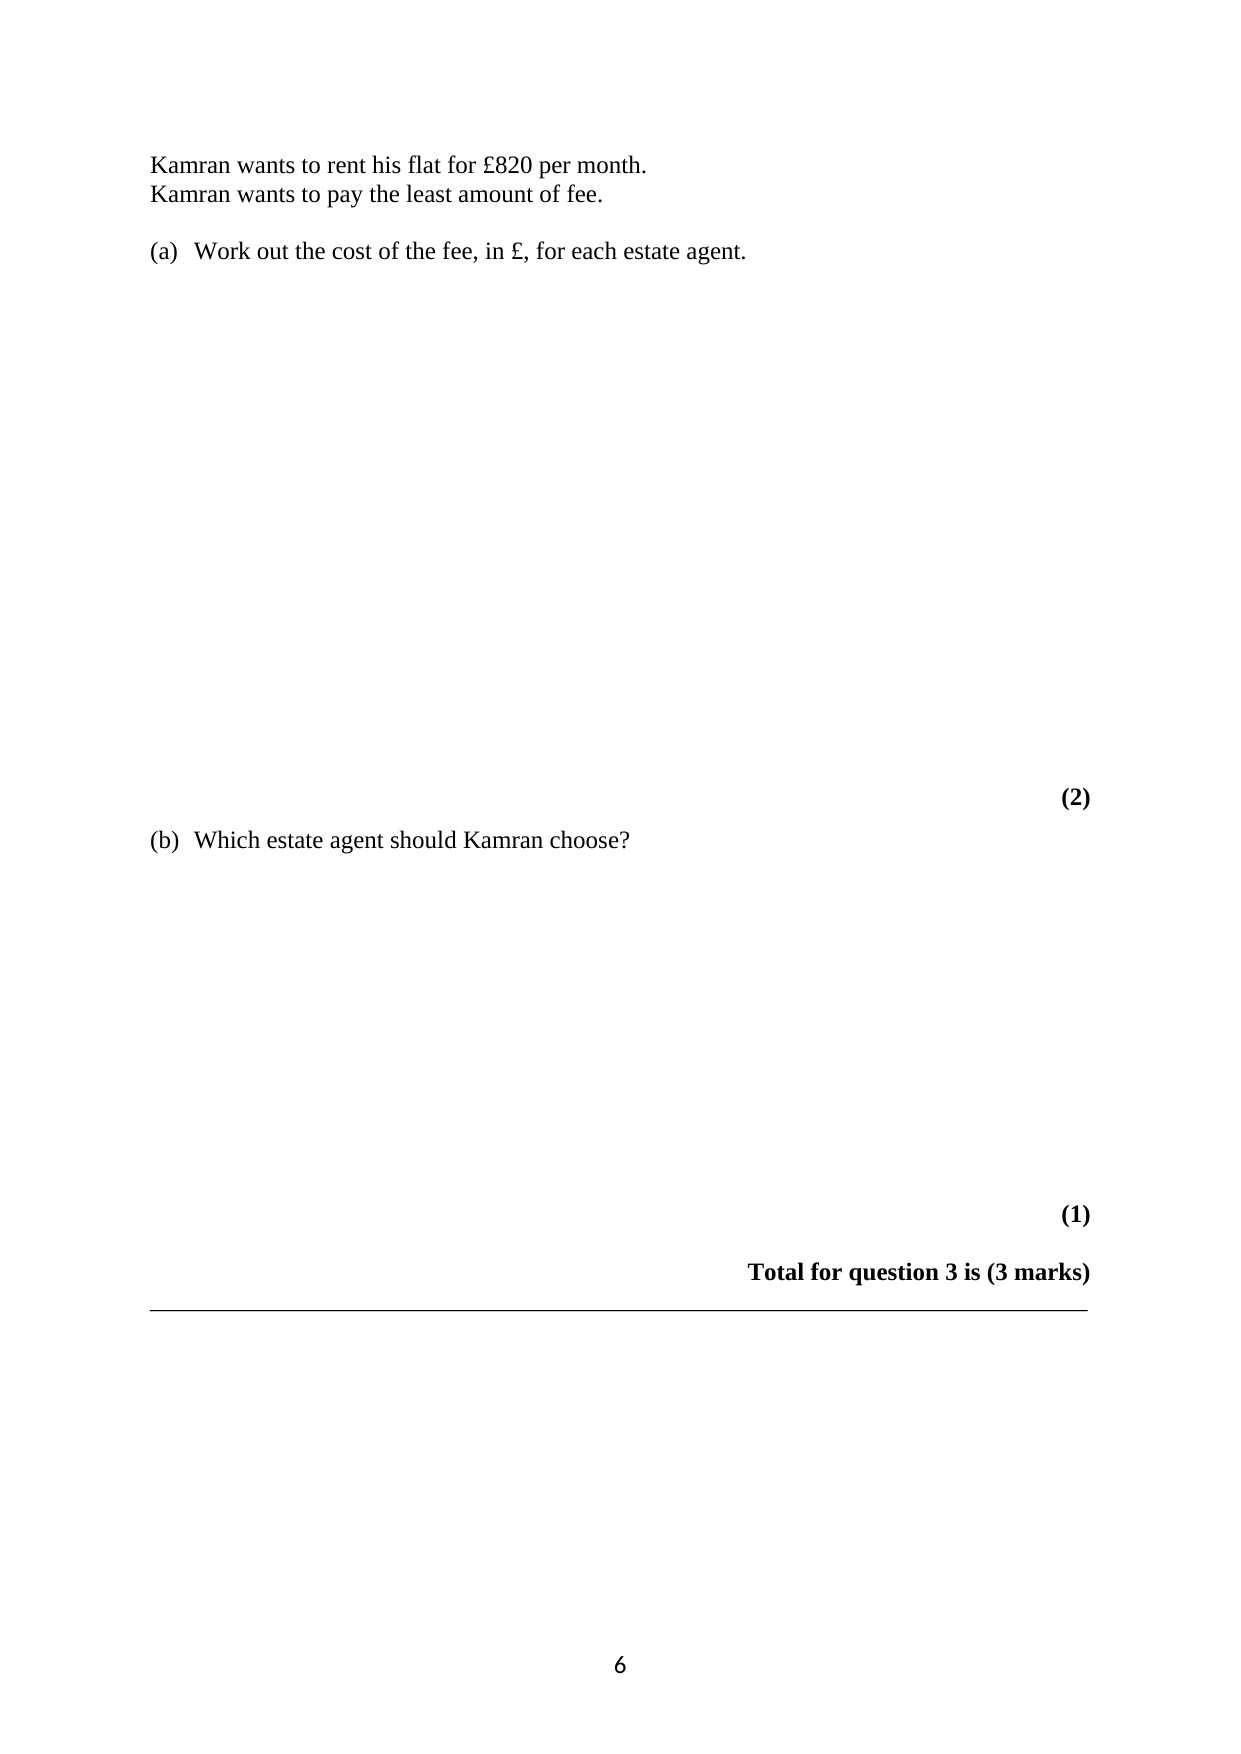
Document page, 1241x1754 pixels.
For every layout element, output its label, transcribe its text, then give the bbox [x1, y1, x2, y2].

text ___________________________________________________________________________ [150, 1286, 1090, 1314]
text (a) Work out the cost of the fee, in £, for each estate agent. [150, 236, 1090, 265]
text Total for question 3 is (3 marks) [150, 1257, 1090, 1286]
text Kamran wants to rent his flat for £820 per month. [150, 150, 1090, 179]
text (b) Which estate agent should Kamran choose? [150, 826, 1090, 854]
text (1) [150, 1199, 1090, 1228]
text Kamran wants to pay the least amount of fee. [150, 179, 1090, 207]
text (2) [150, 782, 1090, 811]
